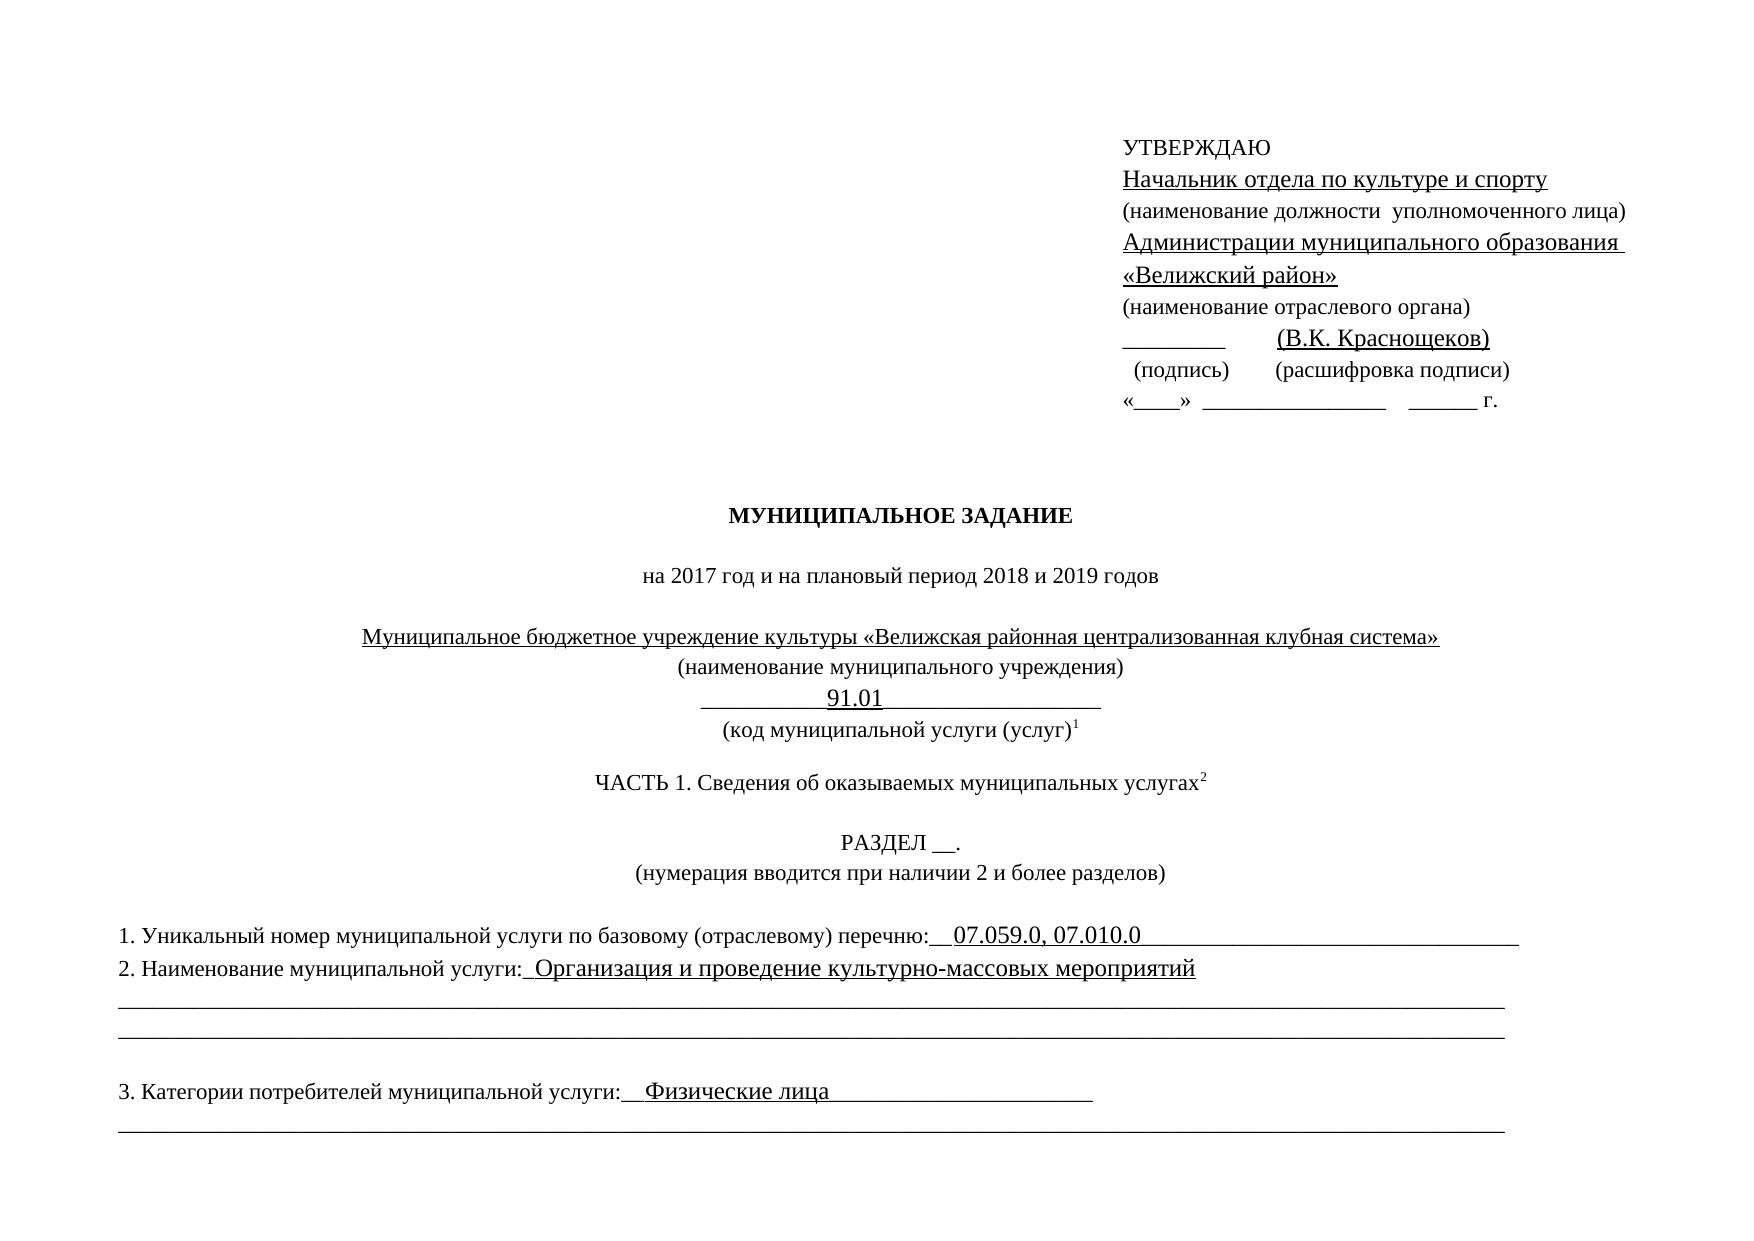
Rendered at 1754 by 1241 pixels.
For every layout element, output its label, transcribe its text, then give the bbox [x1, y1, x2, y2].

text «____» ________________ ______ г. [1122, 387, 1683, 413]
text ___________91.01___________________ [118, 683, 1683, 712]
text (наименование отраслевого органа) [1122, 293, 1754, 319]
text 2. Наименование муниципальной услуги:_Организация и проведение культурно-массовых мероприятий _________________________________________________________________________________________________________________________ [118, 953, 1683, 1012]
text (нумерация вводится при наличии 2 и более разделов) [118, 859, 1683, 886]
text РАЗДЕЛ __. [118, 829, 1683, 855]
text МУНИЦИПАЛЬНОЕ ЗАДАНИЕ [118, 502, 1683, 528]
text Начальник отдела по культуре и спорту [1122, 164, 1683, 193]
text (подпись) (расшифровка подписи) [1122, 356, 1683, 383]
text 3. Категории потребителей муниципальной услуги:__Физические лица_______________________ [118, 1076, 1683, 1105]
text на 2017 год и на плановый период 2018 и 2019 годов [118, 563, 1683, 589]
text _________________________________________________________________________________________________________________________ [118, 1109, 1683, 1135]
text ЧАСТЬ 1. Сведения об оказываемых муниципальных услугах2 [118, 769, 1683, 795]
text (наименование муниципального учреждения) [118, 653, 1683, 679]
text _________________________________________________________________________________________________________________________ [118, 1016, 1683, 1042]
text 1. Уникальный номер муниципальной услуги по базовому (отраслевому) перечню:__07.059.0, 07.010.0_________________________________ [118, 920, 1683, 948]
text Муниципальное бюджетное учреждение культуры «Велижская районная централизованная клубная система» [118, 623, 1683, 649]
text (наименование должности уполномоченного лица) [1122, 197, 1683, 223]
text (код муниципальной услуги (услуг)1 [118, 716, 1683, 743]
text _________ (В.К. Краснощеков) [1122, 323, 1683, 352]
text Администрации муниципального образования «Велижский район» [1122, 227, 1683, 289]
text УТВЕРЖДАЮ [1122, 134, 1683, 160]
